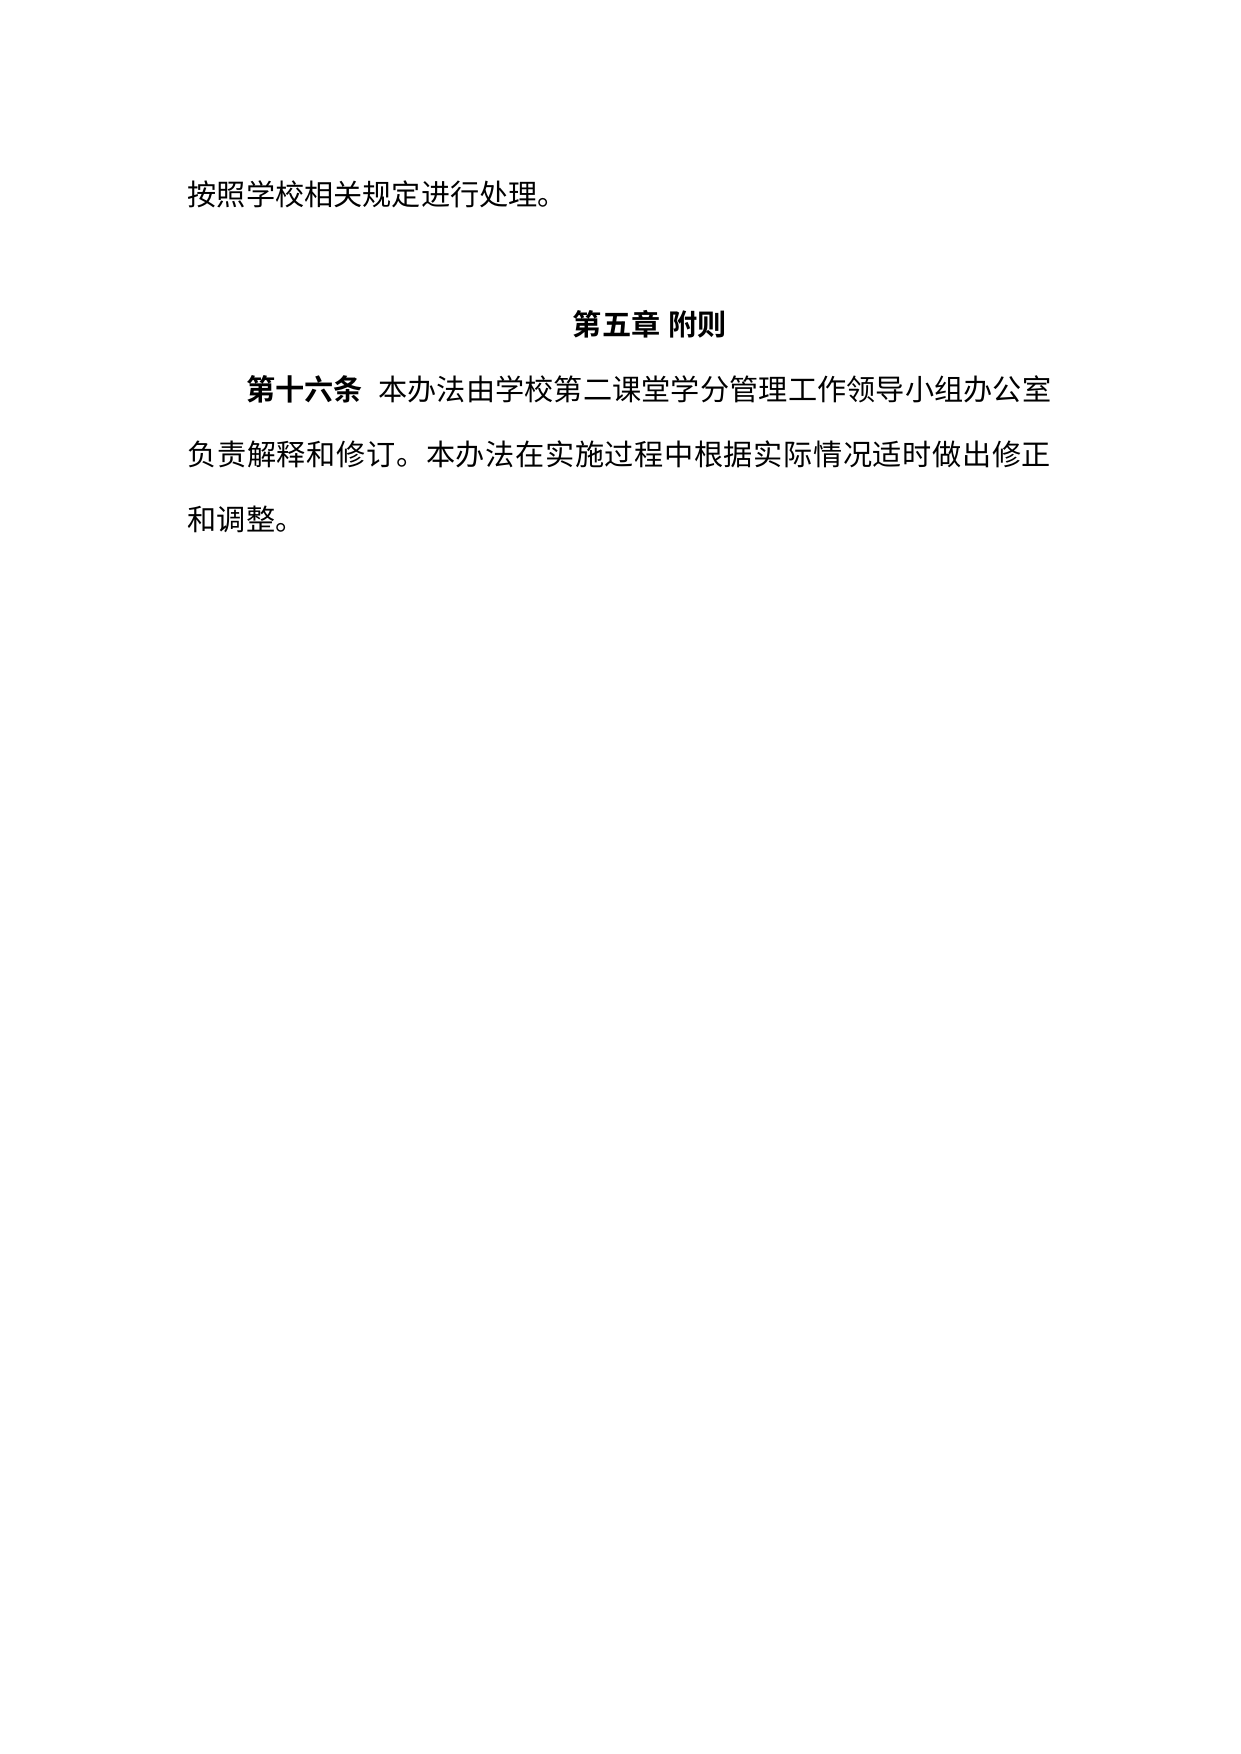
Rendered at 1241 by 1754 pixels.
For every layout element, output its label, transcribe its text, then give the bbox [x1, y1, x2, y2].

list 附则 [187, 292, 1053, 357]
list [187, 162, 1053, 227]
list 本办法由学校第二课堂学分管理工作领导小组办公室负责解释和修订。本办法在实施过程中根据实际情况适时做出修正和调整。 [187, 357, 1053, 552]
